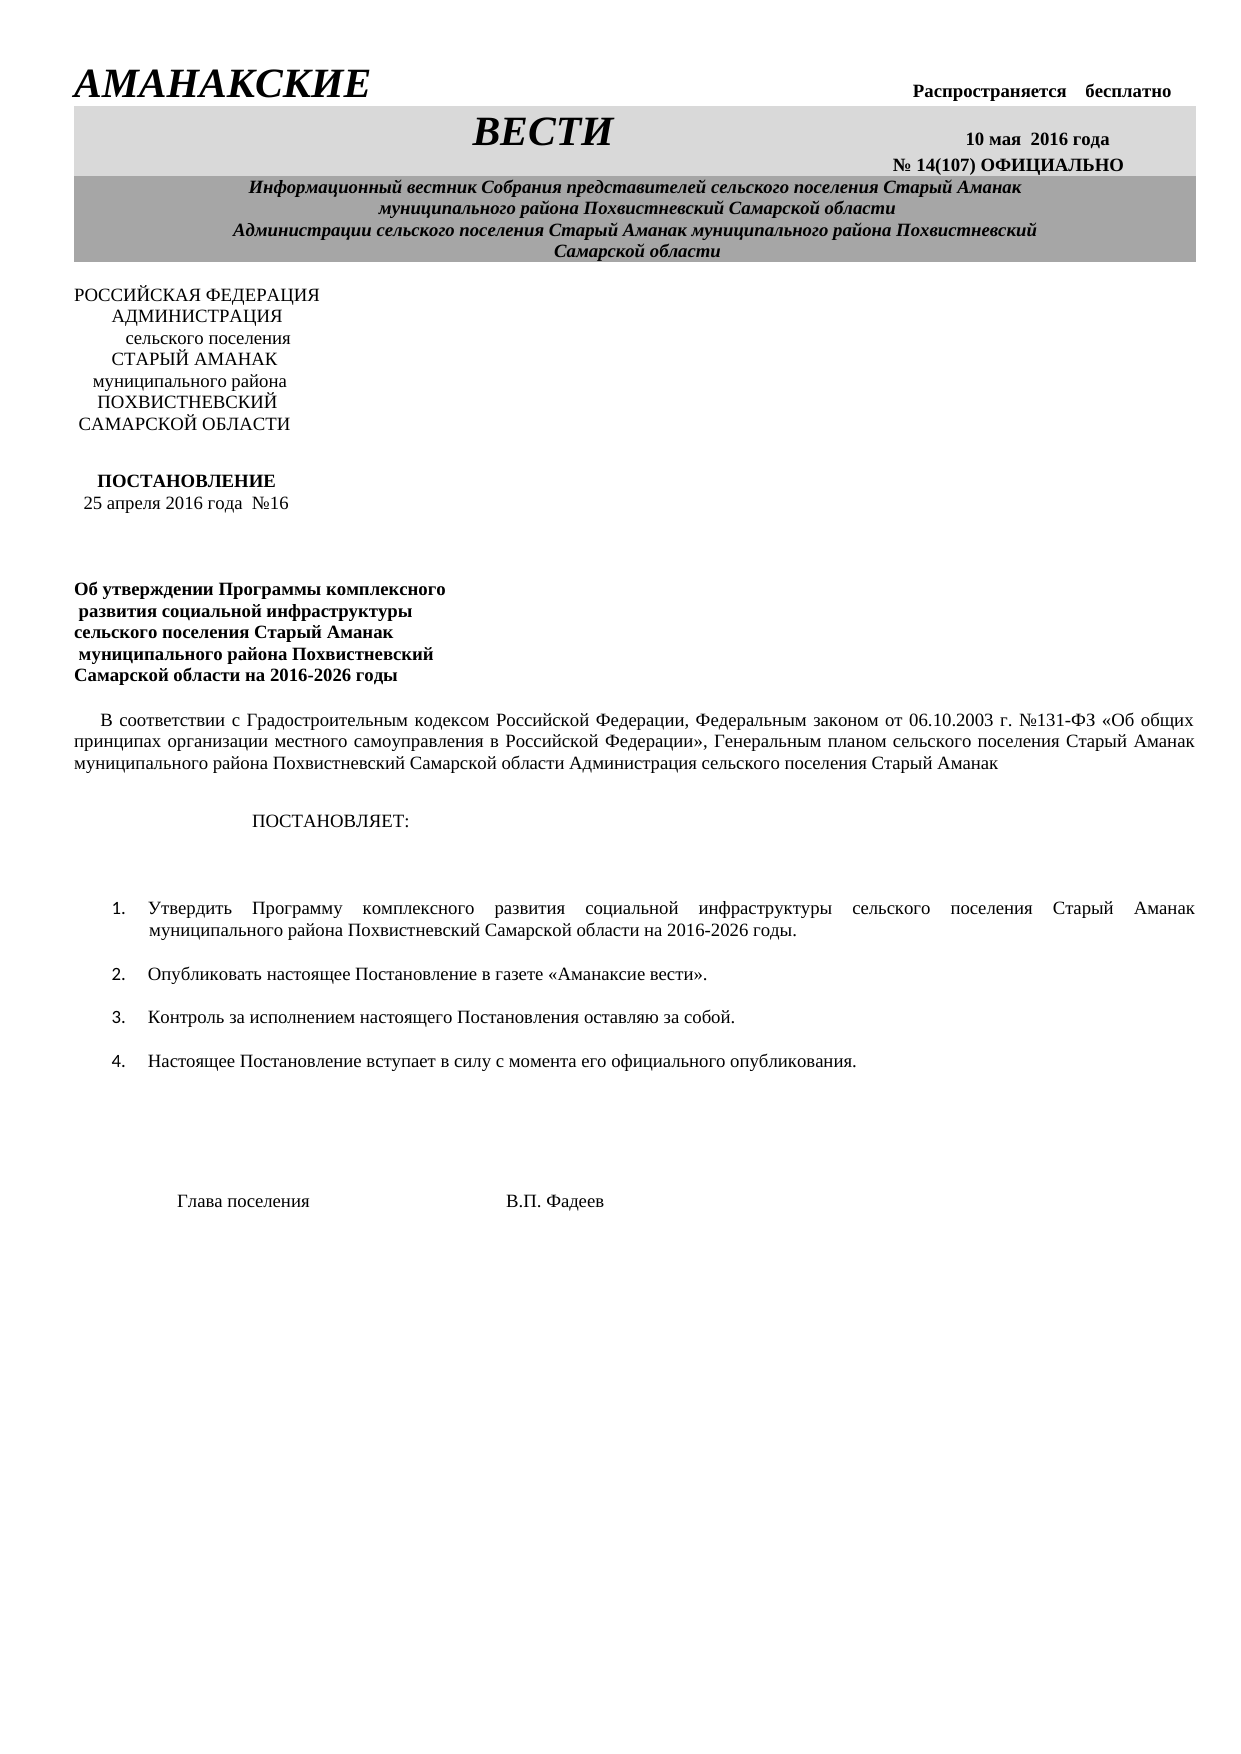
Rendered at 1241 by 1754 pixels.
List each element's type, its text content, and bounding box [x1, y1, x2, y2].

text ПОХВИСТНЕВСКИЙ [74, 391, 1196, 413]
text СТАРЫЙ АМАНАК [74, 348, 1196, 370]
text муниципального района Похвистневский [74, 643, 1196, 664]
text Глава поселения В.П. Фадеев [74, 1174, 1196, 1212]
text № 14(107) ОФИЦИАЛЬНО [74, 154, 1196, 176]
list Контроль за исполнением настоящего Постановления оставляю за собой. [111, 1006, 1196, 1028]
text развития социальной инфраструктуры [74, 600, 1196, 621]
text САМАРСКОЙ ОБЛАСТИ [74, 413, 1196, 434]
list Опубликовать настоящее Постановление в газете «Аманаксие вести». [111, 962, 1196, 985]
text Информационный вестник Собрания представителей сельского поселения Старый Аманак [74, 176, 1196, 197]
text АМАНАКСКИЕ Распространяется бесплатно [74, 58, 1196, 106]
text Администрации сельского поселения Старый Аманак муниципального района Похвистневский [74, 219, 1196, 240]
text 25 апреля 2016 года №16 [74, 492, 1196, 513]
text Об утверждении Программы комплексного [74, 578, 1196, 600]
text В соответствии с Градостроительным кодексом Российской Федерации, Федеральным законом от 06.10.2003 г. №131-ФЗ «Об общих принципах организации местного самоуправления в Российской Федерации», Генеральным планом сельского поселения Старый Аманак муниципального района Похвистневский Самарской области Администрация сельского поселения Старый Аманак [74, 709, 1196, 773]
text сельского поселения Старый Аманак [74, 621, 1196, 643]
text Самарской области на 2016-2026 годы [74, 664, 1196, 686]
text АДМИНИСТРАЦИЯ [74, 305, 1196, 327]
list Настоящее Постановление вступает в силу с момента его официального опубликования. [111, 1049, 1196, 1072]
text сельского поселения [88, 327, 1196, 348]
list Утвердить Программу комплексного развития социальной инфраструктуры сельского поселения Старый Аманак муниципального района Похвистневский Самарской области на 2016-2026 годы. [111, 896, 1196, 941]
text Самарской области [74, 240, 1196, 262]
text муниципального района Похвистневский Самарской области [74, 197, 1196, 219]
text ПОСТАНОВЛЕНИЕ [74, 463, 1196, 492]
text муниципального района [74, 370, 1196, 391]
text ВЕСТИ 10 мая 2016 года [74, 106, 1196, 154]
text ПОСТАНОВЛЯЕТ: [74, 794, 1196, 832]
text РОССИЙСКАЯ ФЕДЕРАЦИЯ [74, 283, 1196, 305]
